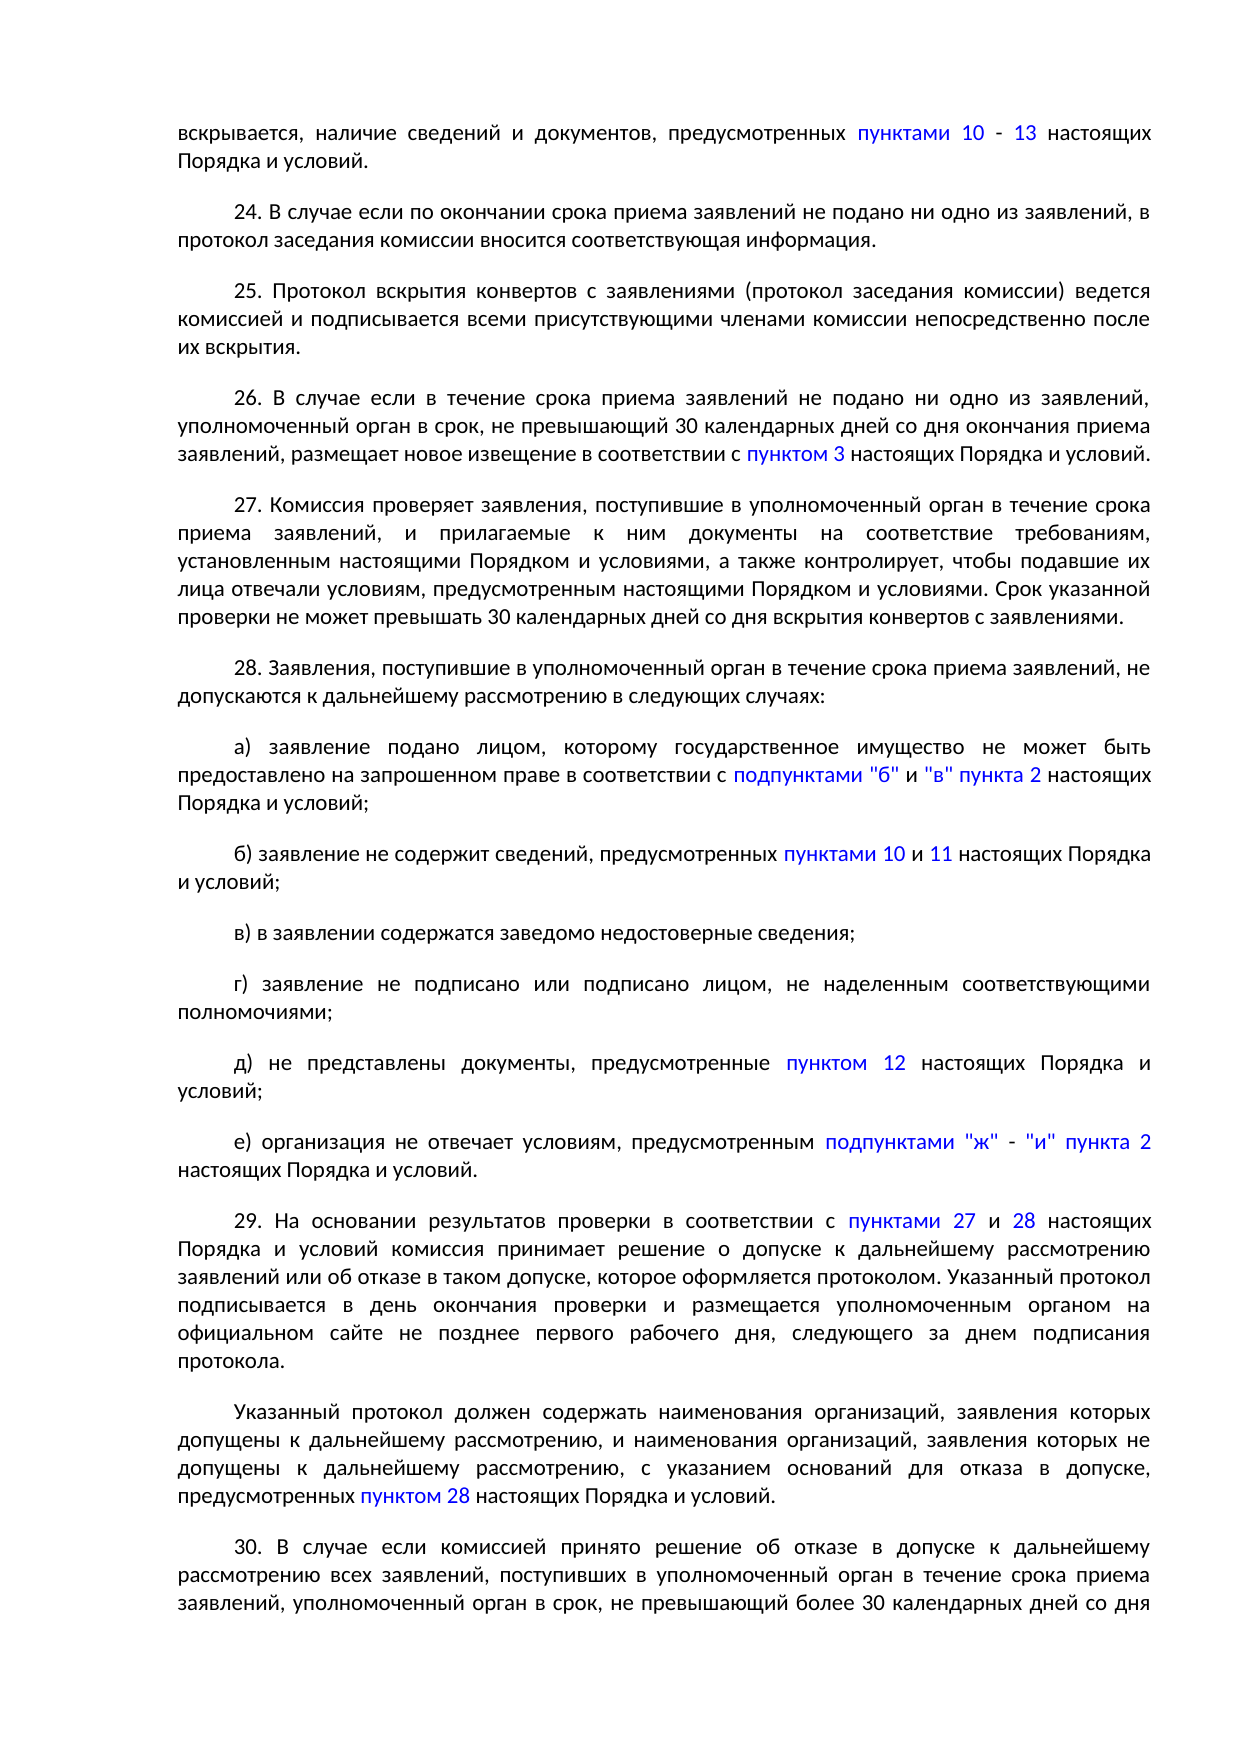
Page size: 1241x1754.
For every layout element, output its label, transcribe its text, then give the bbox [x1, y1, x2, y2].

text б) заявление не содержит сведений, предусмотренных пунктами 10 и 11 настоящих Порядка и условий; [177, 839, 1152, 895]
text а) заявление подано лицом, которому государственное имущество не может быть предоставлено на запрошенном праве в соответствии с подпунктами "б" и "в" пункта 2 настоящих Порядка и условий; [177, 732, 1152, 816]
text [177, 118, 1152, 174]
text 28. Заявления, поступившие в уполномоченный орган в течение срока приема заявлений, не допускаются к дальнейшему рассмотрению в следующих случаях: [177, 653, 1152, 709]
text 26. В случае если в течение срока приема заявлений не подано ни одно из заявлений, уполномоченный орган в срок, не превышающий 30 календарных дней со дня окончания приема заявлений, размещает новое извещение в соответствии с пунктом 3 настоящих Порядка и условий. [177, 383, 1152, 467]
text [177, 1532, 1152, 1616]
text е) организация не отвечает условиям, предусмотренным подпунктами "ж" - "и" пункта 2 настоящих Порядка и условий. [177, 1127, 1152, 1183]
text 25. Протокол вскрытия конвертов с заявлениями (протокол заседания комиссии) ведется комиссией и подписывается всеми присутствующими членами комиссии непосредственно после их вскрытия. [177, 276, 1152, 360]
text Указанный протокол должен содержать наименования организаций, заявления которых допущены к дальнейшему рассмотрению, и наименования организаций, заявления которых не допущены к дальнейшему рассмотрению, с указанием оснований для отказа в допуске, предусмотренных пунктом 28 настоящих Порядка и условий. [177, 1397, 1152, 1509]
text в) в заявлении содержатся заведомо недостоверные сведения; [177, 918, 1152, 946]
text 29. На основании результатов проверки в соответствии с пунктами 27 и 28 настоящих Порядка и условий комиссия принимает решение о допуске к дальнейшему рассмотрению заявлений или об отказе в таком допуске, которое оформляется протоколом. Указанный протокол подписывается в день окончания проверки и размещается уполномоченным органом на официальном сайте не позднее первого рабочего дня, следующего за днем подписания протокола. [177, 1206, 1152, 1374]
text 24. В случае если по окончании срока приема заявлений не подано ни одно из заявлений, в протокол заседания комиссии вносится соответствующая информация. [177, 197, 1152, 253]
text 27. Комиссия проверяет заявления, поступившие в уполномоченный орган в течение срока приема заявлений, и прилагаемые к ним документы на соответствие требованиям, установленным настоящими Порядком и условиями, а также контролирует, чтобы подавшие их лица отвечали условиям, предусмотренным настоящими Порядком и условиями. Срок указанной проверки не может превышать 30 календарных дней со дня вскрытия конвертов с заявлениями. [177, 490, 1152, 630]
text г) заявление не подписано или подписано лицом, не наделенным соответствующими полномочиями; [177, 969, 1152, 1025]
text д) не представлены документы, предусмотренные пунктом 12 настоящих Порядка и условий; [177, 1048, 1152, 1104]
